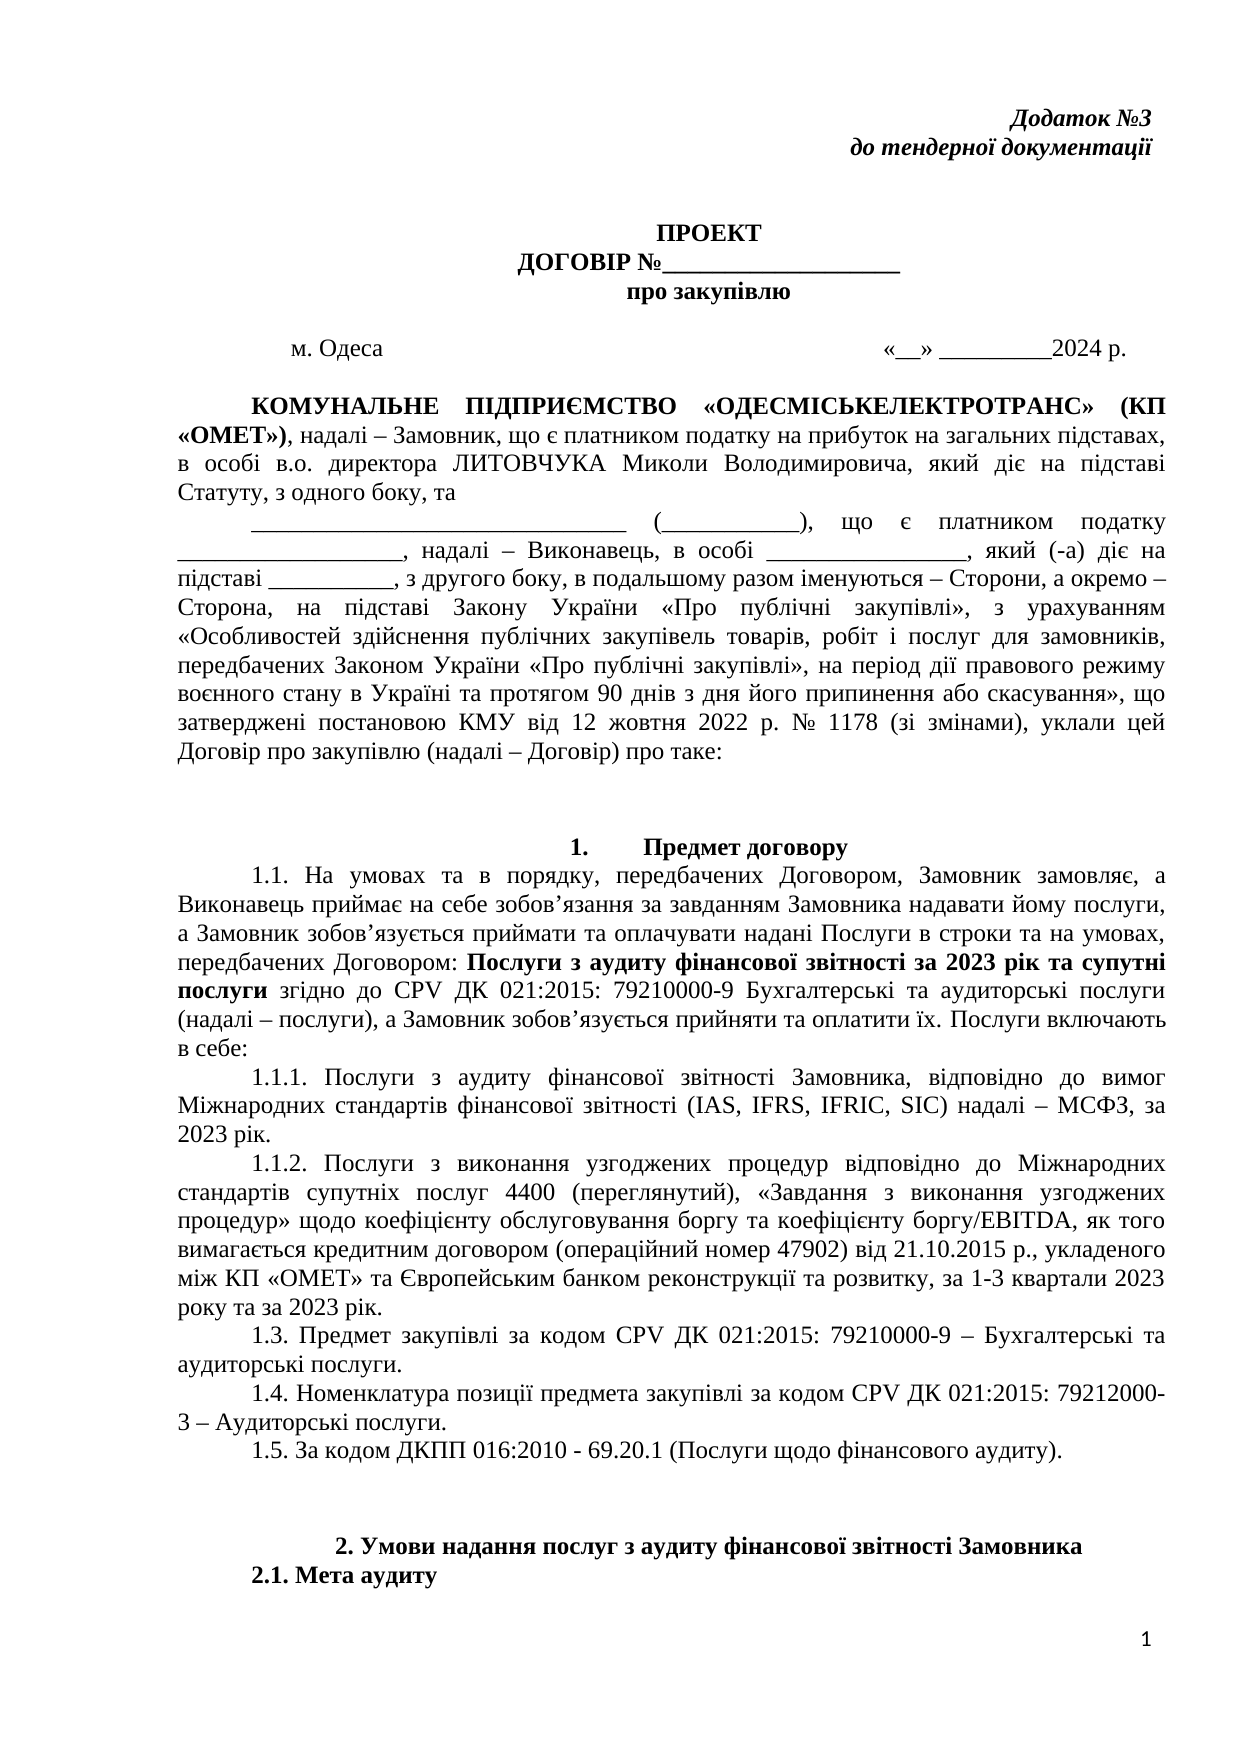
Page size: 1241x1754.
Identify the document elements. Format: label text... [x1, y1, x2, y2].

text 1.1.1. Послуги з аудиту фінансової звітності Замовника, відповідно до вимог Міжнародних стандартів фінансової звітності (IAS, IFRS, IFRIC, SIC) надалі – МСФЗ, за 2023 рік. [177, 1062, 1167, 1148]
text ДОГОВІР №___________________ [177, 247, 1152, 276]
text 1.4. Номенклатура позиції предмета закупівлі за кодом CPV ДК 021:2015: 79212000-3 – Аудиторські послуги. [177, 1378, 1167, 1436]
list Предмет договору [177, 832, 1167, 861]
text 1.1.2. Послуги з виконання узгоджених процедур відповідно до Міжнародних стандартів супутніх послуг 4400 (переглянутий), «Завдання з виконання узгоджених процедур» щодо коефіцієнту обслуговування боргу та коефіцієнту боргу/EBITDA, як того вимагається кредитним договором (операційний номер 47902) від 21.10.2015 р., укладеного між КП «ОМЕТ» та Європейським банком реконструкції та розвитку, за 1-3 квартали 2023 року та за 2023 рік. [177, 1148, 1167, 1321]
text 2.1. Мета аудиту [177, 1560, 1167, 1589]
text м. Одеса «__» _________2024 р. [177, 333, 1152, 362]
text до тендерної документації [177, 132, 1152, 161]
text Додаток №3 [177, 103, 1152, 132]
text ПРОЕКТ [177, 218, 1152, 247]
text 1.1. На умовах та в порядку, передбачених Договором, Замовник замовляє, а Виконавець приймає на себе зобов’язання за завданням Замовника надавати йому послуги, а Замовник зобов’язується приймати та оплачувати надані Послуги в строки та на умовах, передбачених Договором: Послуги з аудиту фінансової звітності за 2023 рік та супутні послуги згідно до CPV ДК 021:2015: 79210000-9 Бухгалтерські та аудиторські послуги (надалі – послуги), а Замовник зобов’язується прийняти та оплатити їх. Послуги включають в себе: [177, 861, 1167, 1062]
text ______________________________ (___________), що є платником податку __________________, надалі – Виконавець, в особі ________________, який (-а) діє на підставі __________, з другого боку, в подальшому разом іменуються – Сторони, а окремо – Сторона, на підставі Закону України «Про публічні закупівлі», з урахуванням «Особливостей здійснення публічних закупівель товарів, робіт і послуг для замовників, передбачених Законом України «Про публічні закупівлі», на період дії правового режиму воєнного стану в Україні та протягом 90 днів з дня його припинення або скасування», що затверджені постановою КМУ від 12 жовтня 2022 р. № 1178 (зі змінами), уклали цей Договір про закупівлю (надалі – Договір) про таке: [177, 506, 1167, 765]
text 1.3. Предмет закупівлі за кодом CPV ДК 021:2015: 79210000-9 – Бухгалтерські та аудиторські послуги. [177, 1321, 1167, 1378]
text про закупівлю [177, 276, 1152, 305]
text 2. Умови надання послуг з аудиту фінансової звітності Замовника [177, 1531, 1167, 1560]
text 1.5. За кодом ДКПП 016:2010 - 69.20.1 (Послуги щодо фінансового аудиту). [177, 1436, 1167, 1464]
text КОМУНАЛЬНЕ ПІДПРИЄМСТВО «ОДЕСМІСЬКЕЛЕКТРОТРАНС» (КП «ОМЕТ»), надалі – Замовник, що є платником податку на прибуток на загальних підставах, в особі в.о. директора ЛИТОВЧУКА Миколи Володимировича, який діє на підставі Статуту, з одного боку, та [177, 391, 1167, 506]
